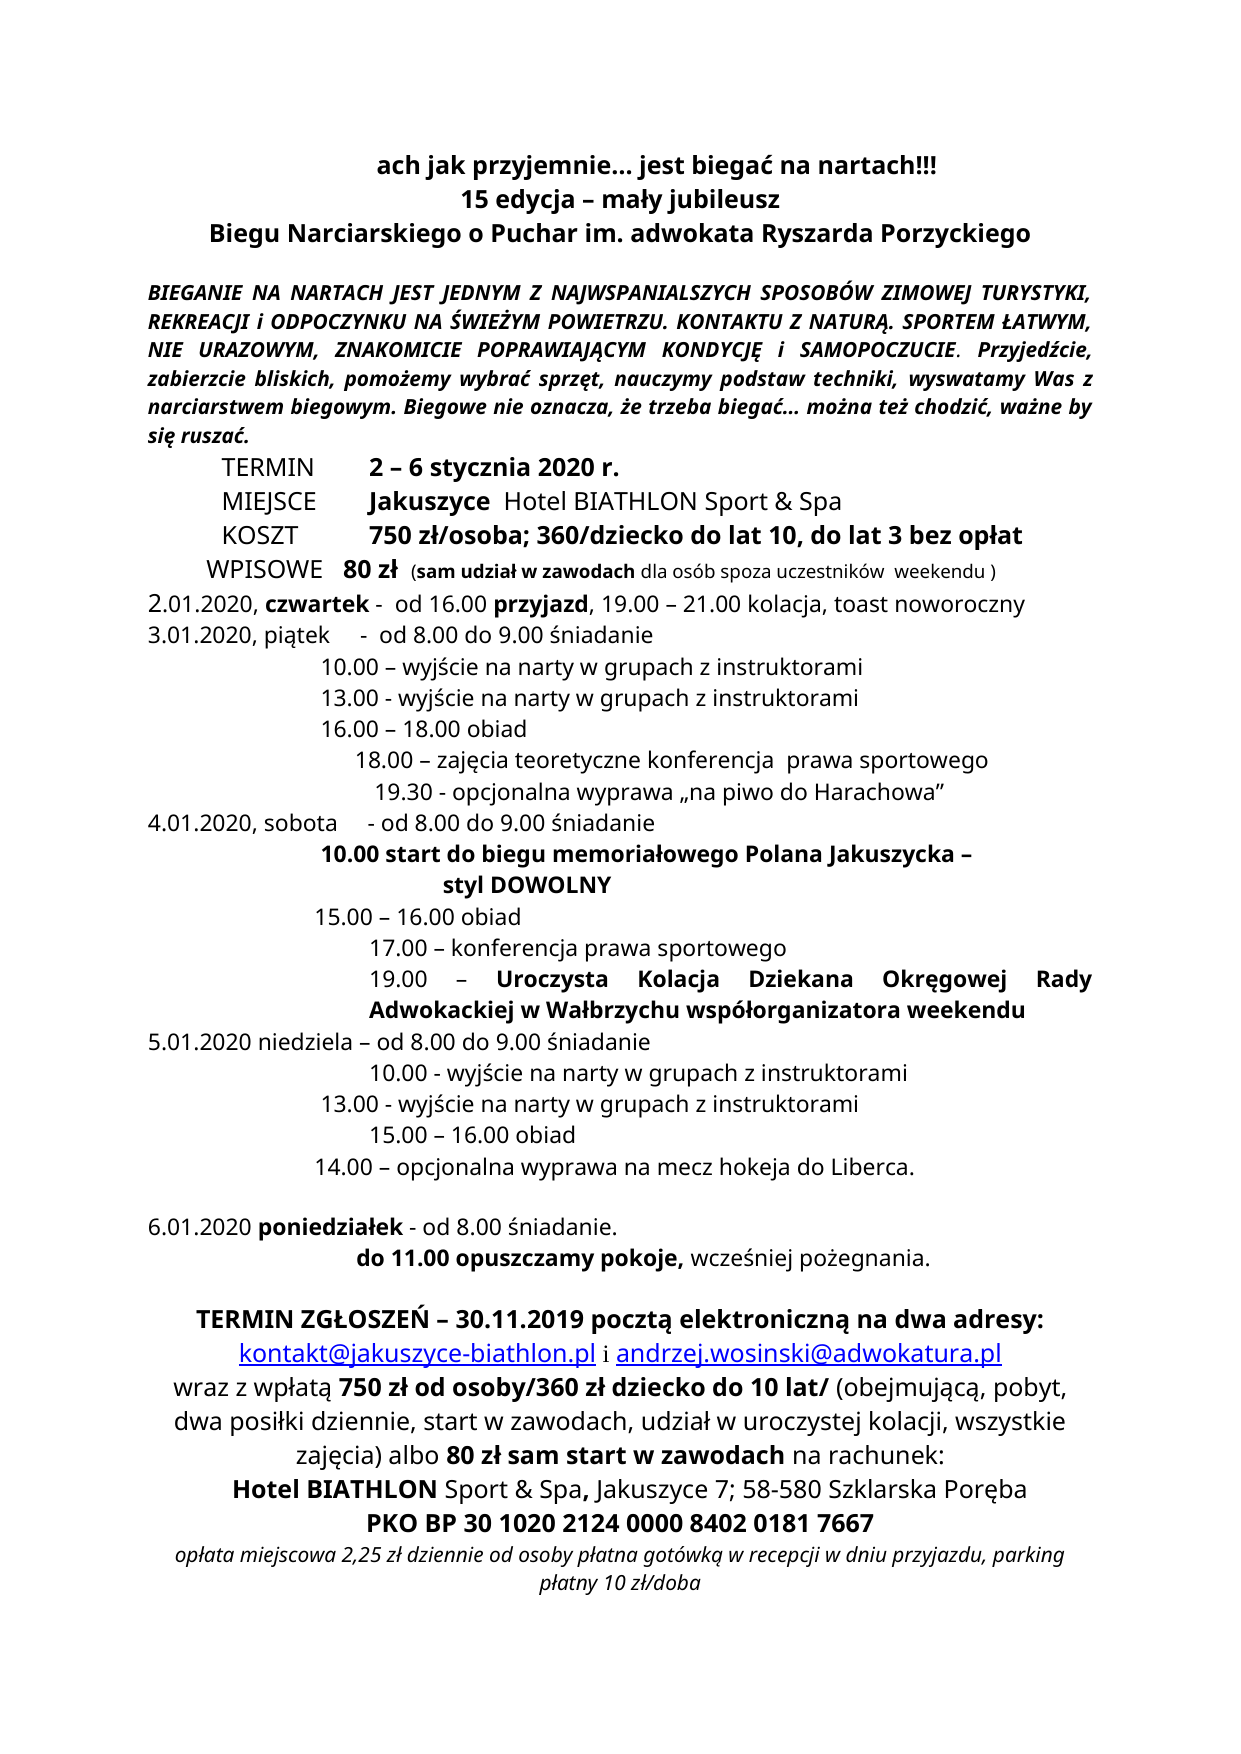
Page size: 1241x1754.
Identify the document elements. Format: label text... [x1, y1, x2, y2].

text 4.01.2020, sobota - od 8.00 do 9.00 śniadanie [148, 807, 1093, 838]
text 15 edycja – mały jubileusz [148, 182, 1093, 216]
text 15.00 – 16.00 obiad [148, 1119, 1093, 1151]
text 13.00 - wyjście na narty w grupach z instruktorami [148, 1088, 1093, 1119]
text 13.00 - wyjście na narty w grupach z instruktorami [148, 682, 1093, 713]
text 3.01.2020, piątek - od 8.00 do 9.00 śniadanie [148, 619, 1093, 651]
text 10.00 - wyjście na narty w grupach z instruktorami [148, 1057, 1093, 1088]
text 5.01.2020 niedziela – od 8.00 do 9.00 śniadanie [148, 1026, 1093, 1057]
text wraz z wpłatą 750 zł od osoby/360 zł dziecko do 10 lat/ (obejmującą, pobyt, dwa posiłki dziennie, start w zawodach, udział w uroczystej kolacji, wszystkie zajęcia) albo 80 zł sam start w zawodach na rachunek: [148, 1370, 1093, 1472]
text 2.01.2020, czwartek - od 16.00 przyjazd, 19.00 – 21.00 kolacja, toast noworoczny [148, 585, 1093, 619]
text kontakt@jakuszyce-biathlon.pl i andrzej.wosinski@adwokatura.pl [148, 1336, 1093, 1370]
text Biegu Narciarskiego o Puchar im. adwokata Ryszarda Porzyckiego [148, 216, 1093, 250]
text BIEGANIE NA NARTACH JEST JEDNYM Z NAJWSPANIALSZYCH SPOSOBÓW ZIMOWEJ TURYSTYKI, REKREACJI i ODPOCZYNKU NA ŚWIEŻYM POWIETRZU. KONTAKTU Z NATURĄ. SPORTEM ŁATWYM, NIE URAZOWYM, ZNAKOMICIE POPRAWIAJĄCYM KONDYCJĘ i SAMOPOCZUCIE. Przyjedźcie, zabierzcie bliskich, pomożemy wybrać sprzęt, nauczymy podstaw techniki, wyswatamy Was z narciarstwem biegowym. Biegowe nie oznacza, że trzeba biegać… można też chodzić, ważne by się ruszać. [148, 278, 1093, 449]
text TERMIN 2 – 6 stycznia 2020 r. [148, 449, 1093, 483]
text TERMIN ZGŁOSZEŃ – 30.11.2019 pocztą elektroniczną na dwa adresy: [148, 1302, 1093, 1336]
text 19.30 - opcjonalna wyprawa „na piwo do Harachowa” [374, 776, 1093, 807]
text 10.00 – wyjście na narty w grupach z instruktorami [148, 651, 1093, 682]
text KOSZT 750 zł/osoba; 360/dziecko do lat 10, do lat 3 bez opłat [148, 517, 1093, 551]
text opłata miejscowa 2,25 zł dziennie od osoby płatna gotówką w recepcji w dniu przyjazdu, parking płatny 10 zł/doba [148, 1540, 1093, 1597]
text 15.00 – 16.00 obiad [148, 901, 1093, 932]
text 19.00 – Uroczysta Kolacja Dziekana Okręgowej Rady Adwokackiej w Wałbrzychu współorganizatora weekendu [369, 963, 1093, 1026]
text 16.00 – 18.00 obiad [148, 713, 1093, 744]
text WPISOWE 80 zł (sam udział w zawodach dla osób spoza uczestników weekendu ) [148, 551, 1093, 585]
text 17.00 – konferencja prawa sportowego [148, 932, 1093, 963]
text ach jak przyjemnie… jest biegać na nartach!!! [148, 148, 1093, 182]
text PKO BP 30 1020 2124 0000 8402 0181 7667 [148, 1506, 1093, 1540]
text 10.00 start do biegu memoriałowego Polana Jakuszycka – [148, 838, 1093, 869]
text Hotel BIATHLON Sport & Spa, Jakuszyce 7; 58-580 Szklarska Poręba [148, 1472, 1093, 1506]
text 6.01.2020 poniedziałek - od 8.00 śniadanie. [148, 1211, 1093, 1242]
text 14.00 – opcjonalna wyprawa na mecz hokeja do Liberca. [148, 1151, 1093, 1182]
text do 11.00 opuszczamy pokoje, wcześniej pożegnania. [148, 1242, 1093, 1273]
text 18.00 – zajęcia teoretyczne konferencja prawa sportowego [148, 744, 1093, 776]
text MIEJSCE Jakuszyce Hotel BIATHLON Sport & Spa [148, 483, 1093, 517]
text styl DOWOLNY [148, 869, 1093, 901]
